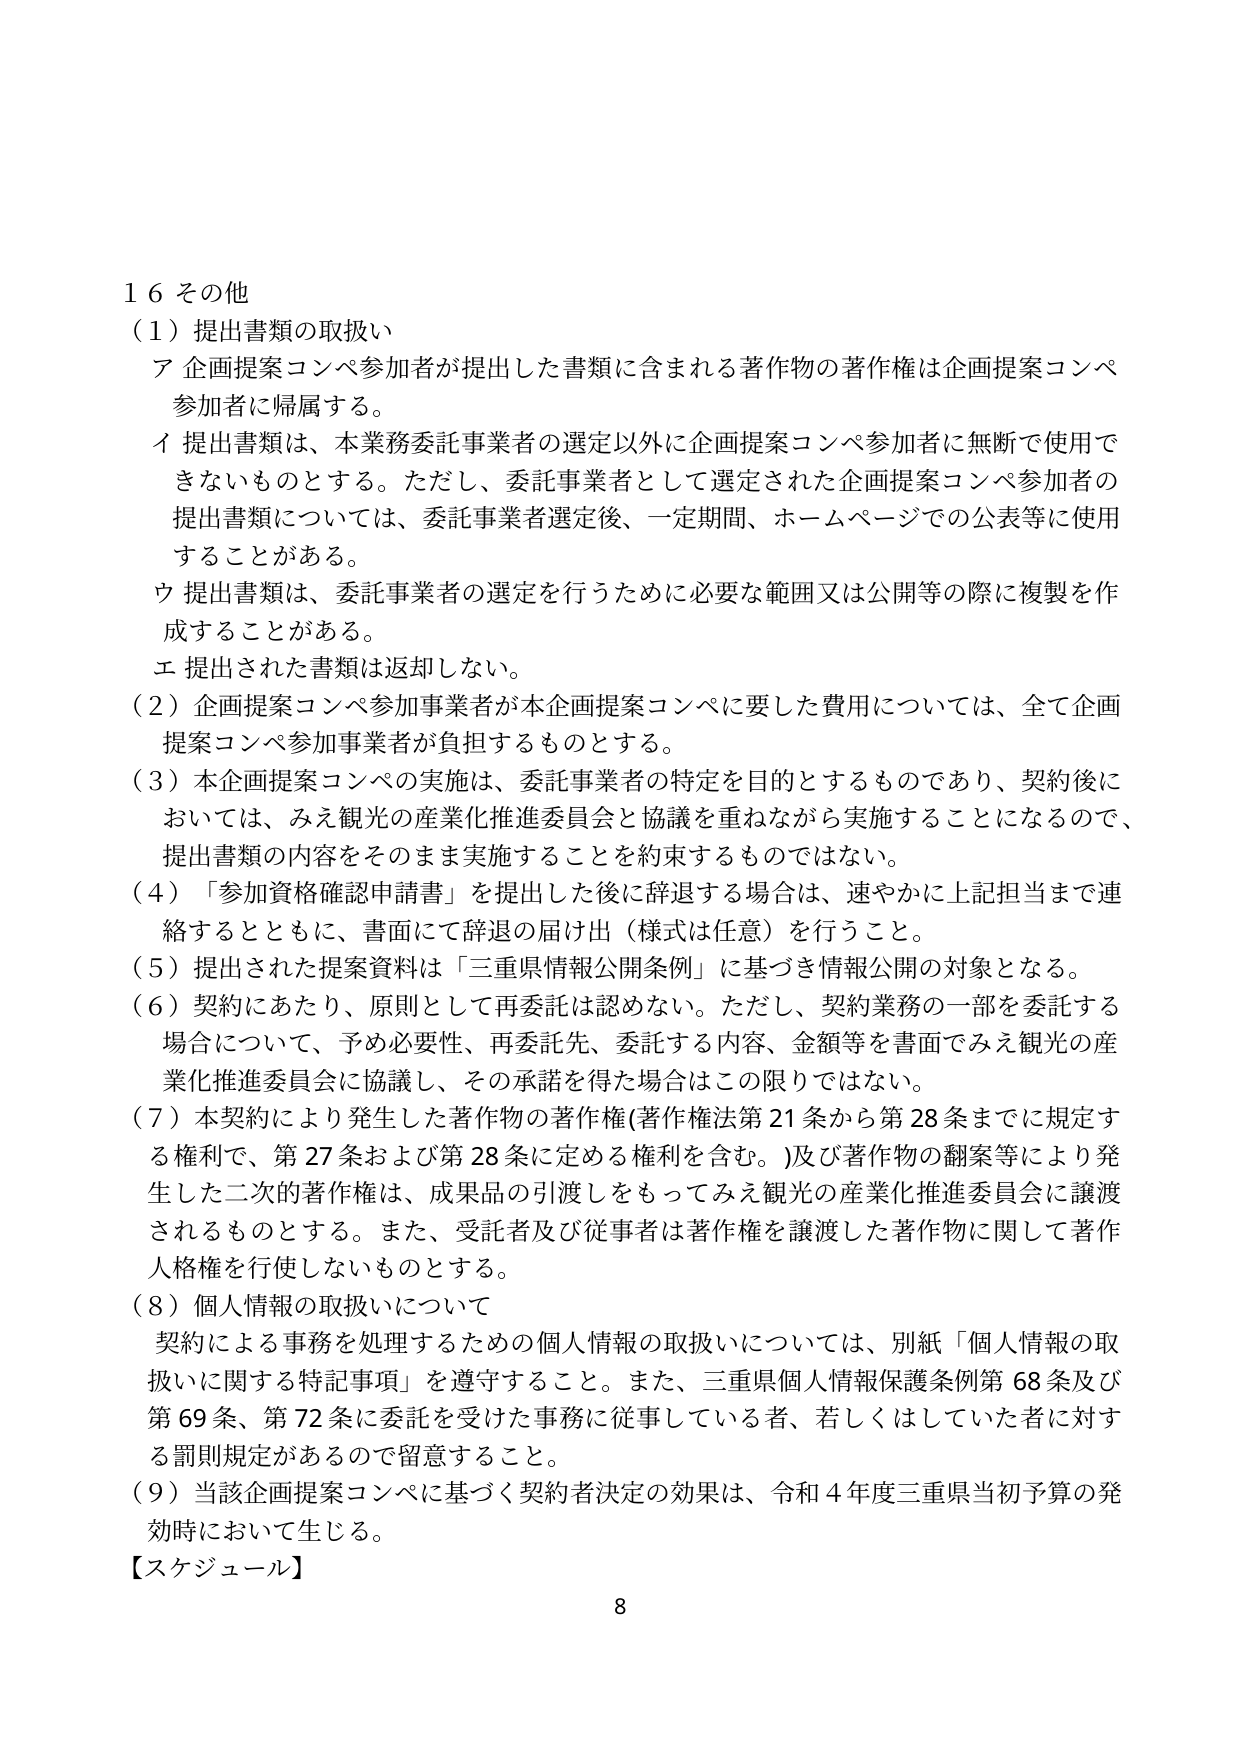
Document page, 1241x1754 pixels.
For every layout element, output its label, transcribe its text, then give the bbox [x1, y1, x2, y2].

text ア 企画提案コンペ参加者が提出した書類に含まれる著作物の著作権は企画提案コンペ参加者に帰属する。 [118, 348, 1122, 423]
text （４）「参加資格確認申請書」を提出した後に辞退する場合は、速やかに上記担当まで連絡するとともに、書面にて辞退の届け出（様式は任意）を行うこと。 [118, 873, 1122, 948]
text 契約による事務を処理するための個人情報の取扱いについては、別紙「個人情報の取扱いに関する特記事項」を遵守すること。また、三重県個人情報保護条例第68条及び第69条、第72条に委託を受けた事務に従事している者、若しくはしていた者に対する罰則規定があるので留意すること。 [147, 1323, 1122, 1473]
text （１）提出書類の取扱い [118, 311, 1122, 348]
text 【スケジュール】 [118, 1548, 1122, 1586]
text （７）本契約により発生した著作物の著作権(著作権法第21条から第28条までに規定する権利で、第27条および第28条に定める権利を含む。)及び著作物の翻案等により発生した二次的著作権は、成果品の引渡しをもってみえ観光の産業化推進委員会に譲渡されるものとする。また、受託者及び従事者は著作権を譲渡した著作物に関して著作人格権を行使しないものとする。 [118, 1098, 1122, 1286]
text （３）本企画提案コンペの実施は、委託事業者の特定を目的とするものであり、契約後においては、みえ観光の産業化推進委員会と協議を重ねながら実施することになるので、提出書類の内容をそのまま実施することを約束するものではない。 [118, 761, 1122, 873]
text （９）当該企画提案コンペに基づく契約者決定の効果は、令和４年度三重県当初予算の発効時において生じる。 [118, 1473, 1122, 1548]
text １６ その他 [118, 273, 1122, 311]
text （６）契約にあたり、原則として再委託は認めない。ただし、契約業務の一部を委託する場合について、予め必要性、再委託先、委託する内容、金額等を書面でみえ観光の産業化推進委員会に協議し、その承諾を得た場合はこの限りではない。 [118, 986, 1122, 1098]
text （８）個人情報の取扱いについて [118, 1286, 1122, 1323]
text エ 提出された書類は返却しない。 [140, 648, 1122, 686]
text （２）企画提案コンペ参加事業者が本企画提案コンペに要した費用については、全て企画提案コンペ参加事業者が負担するものとする。 [118, 686, 1122, 761]
text ウ 提出書類は、委託事業者の選定を行うために必要な範囲又は公開等の際に複製を作成することがある。 [151, 573, 1122, 648]
text イ 提出書類は、本業務委託事業者の選定以外に企画提案コンペ参加者に無断で使用できないものとする。ただし、委託事業者として選定された企画提案コンペ参加者の提出書類については、委託事業者選定後、一定期間、ホームページでの公表等に使用することがある。 [118, 423, 1122, 573]
text （５）提出された提案資料は「三重県情報公開条例」に基づき情報公開の対象となる。 [118, 948, 1122, 986]
